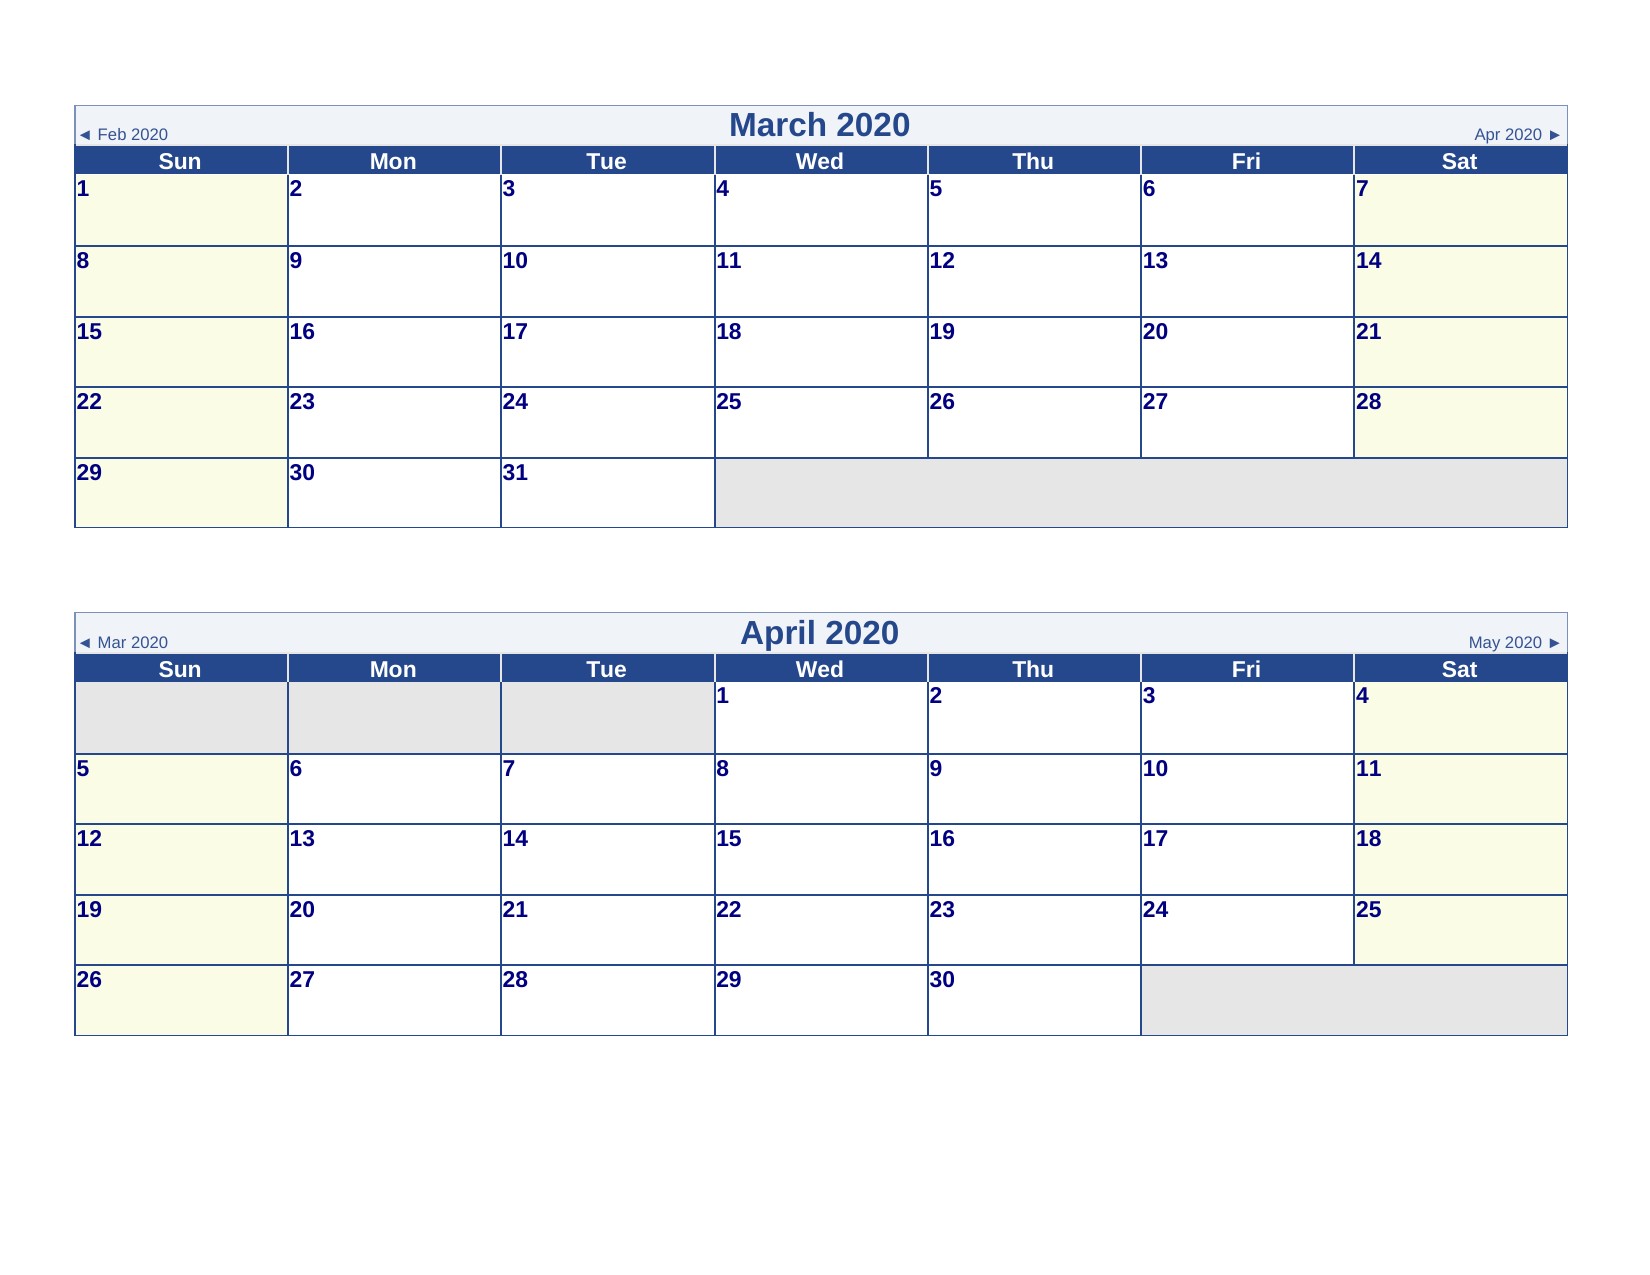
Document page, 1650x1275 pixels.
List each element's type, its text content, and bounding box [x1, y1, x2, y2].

table_cell Fri [1142, 146, 1353, 174]
table_cell [502, 682, 714, 753]
table_cell 21 [1355, 318, 1567, 386]
table_cell 12 [929, 247, 1140, 316]
table_cell Tue [502, 146, 714, 174]
table_cell 8 [716, 755, 927, 823]
table_cell Sun [76, 654, 287, 682]
table_cell 30 [289, 459, 500, 527]
table_cell 17 [502, 318, 714, 386]
table_cell 22 [716, 896, 927, 964]
table_cell 30 [929, 966, 1140, 1035]
table_header ◄ Mar 2020 [76, 613, 288, 652]
table_cell 29 [716, 966, 927, 1035]
table_cell 20 [289, 896, 500, 964]
table_cell 1 [76, 175, 287, 245]
table_cell 2 [929, 682, 1140, 753]
table_cell 13 [289, 825, 500, 894]
table_cell 3 [502, 175, 714, 245]
table_cell 8 [76, 247, 287, 316]
table_cell 20 [1142, 318, 1353, 386]
table_cell 11 [1355, 755, 1567, 823]
table_cell 21 [502, 896, 714, 964]
table_cell Tue [502, 654, 714, 682]
table_cell 23 [929, 896, 1140, 964]
table_cell 2 [289, 175, 500, 245]
table_cell 25 [1355, 896, 1567, 964]
table_cell 19 [76, 896, 287, 964]
table_header March 2020 [288, 106, 1354, 144]
table_cell 18 [1355, 825, 1567, 894]
table_cell 4 [716, 175, 927, 245]
table_cell 13 [1142, 247, 1353, 316]
table_cell 24 [1142, 896, 1353, 964]
table_cell Sat [1355, 146, 1567, 174]
table_cell 9 [289, 247, 500, 316]
table_cell 18 [716, 318, 927, 386]
table_cell 23 [289, 388, 500, 457]
table_cell 12 [76, 825, 287, 894]
table_cell 5 [929, 175, 1140, 245]
table_cell 3 [1142, 682, 1353, 753]
table_cell 1 [716, 682, 927, 753]
table_cell 10 [1142, 755, 1353, 823]
table_cell 6 [1142, 175, 1353, 245]
table_cell 25 [716, 388, 927, 457]
table_cell 16 [929, 825, 1140, 894]
table_cell [289, 682, 500, 753]
table_cell 22 [76, 388, 287, 457]
table_cell 29 [76, 459, 287, 527]
table_cell Thu [929, 654, 1140, 682]
table_header ◄ Feb 2020 [76, 106, 288, 144]
table_cell Wed [716, 654, 927, 682]
table_header May 2020 ► [1354, 613, 1567, 652]
table_cell 26 [929, 388, 1140, 457]
table_cell [716, 459, 1567, 527]
table_cell 7 [502, 755, 714, 823]
table_cell 31 [502, 459, 714, 527]
table_cell 10 [502, 247, 714, 316]
table_cell Sat [1355, 654, 1567, 682]
table_cell 14 [1355, 247, 1567, 316]
table_header April 2020 [288, 613, 1354, 652]
table_cell Mon [289, 654, 500, 682]
table_cell 14 [502, 825, 714, 894]
table_cell 9 [929, 755, 1140, 823]
table_cell 15 [76, 318, 287, 386]
table_cell 27 [289, 966, 500, 1035]
table_cell 17 [1142, 825, 1353, 894]
table_cell Thu [929, 146, 1140, 174]
table_cell [1142, 966, 1567, 1035]
table_cell 4 [1355, 682, 1567, 753]
table_cell [76, 682, 287, 753]
table_cell 16 [289, 318, 500, 386]
table_cell Mon [289, 146, 500, 174]
table_cell 27 [1142, 388, 1353, 457]
table_cell 6 [289, 755, 500, 823]
table_cell 7 [1355, 175, 1567, 245]
table_cell 5 [76, 755, 287, 823]
table_cell 11 [716, 247, 927, 316]
table_cell Fri [1142, 654, 1353, 682]
table_cell Wed [716, 146, 927, 174]
table_cell 28 [1355, 388, 1567, 457]
table_header Apr 2020 ► [1354, 106, 1567, 144]
table_cell 28 [502, 966, 714, 1035]
table_cell 26 [76, 966, 287, 1035]
table_cell 19 [929, 318, 1140, 386]
table_cell 15 [716, 825, 927, 894]
table_cell 24 [502, 388, 714, 457]
table_cell Sun [76, 146, 287, 174]
